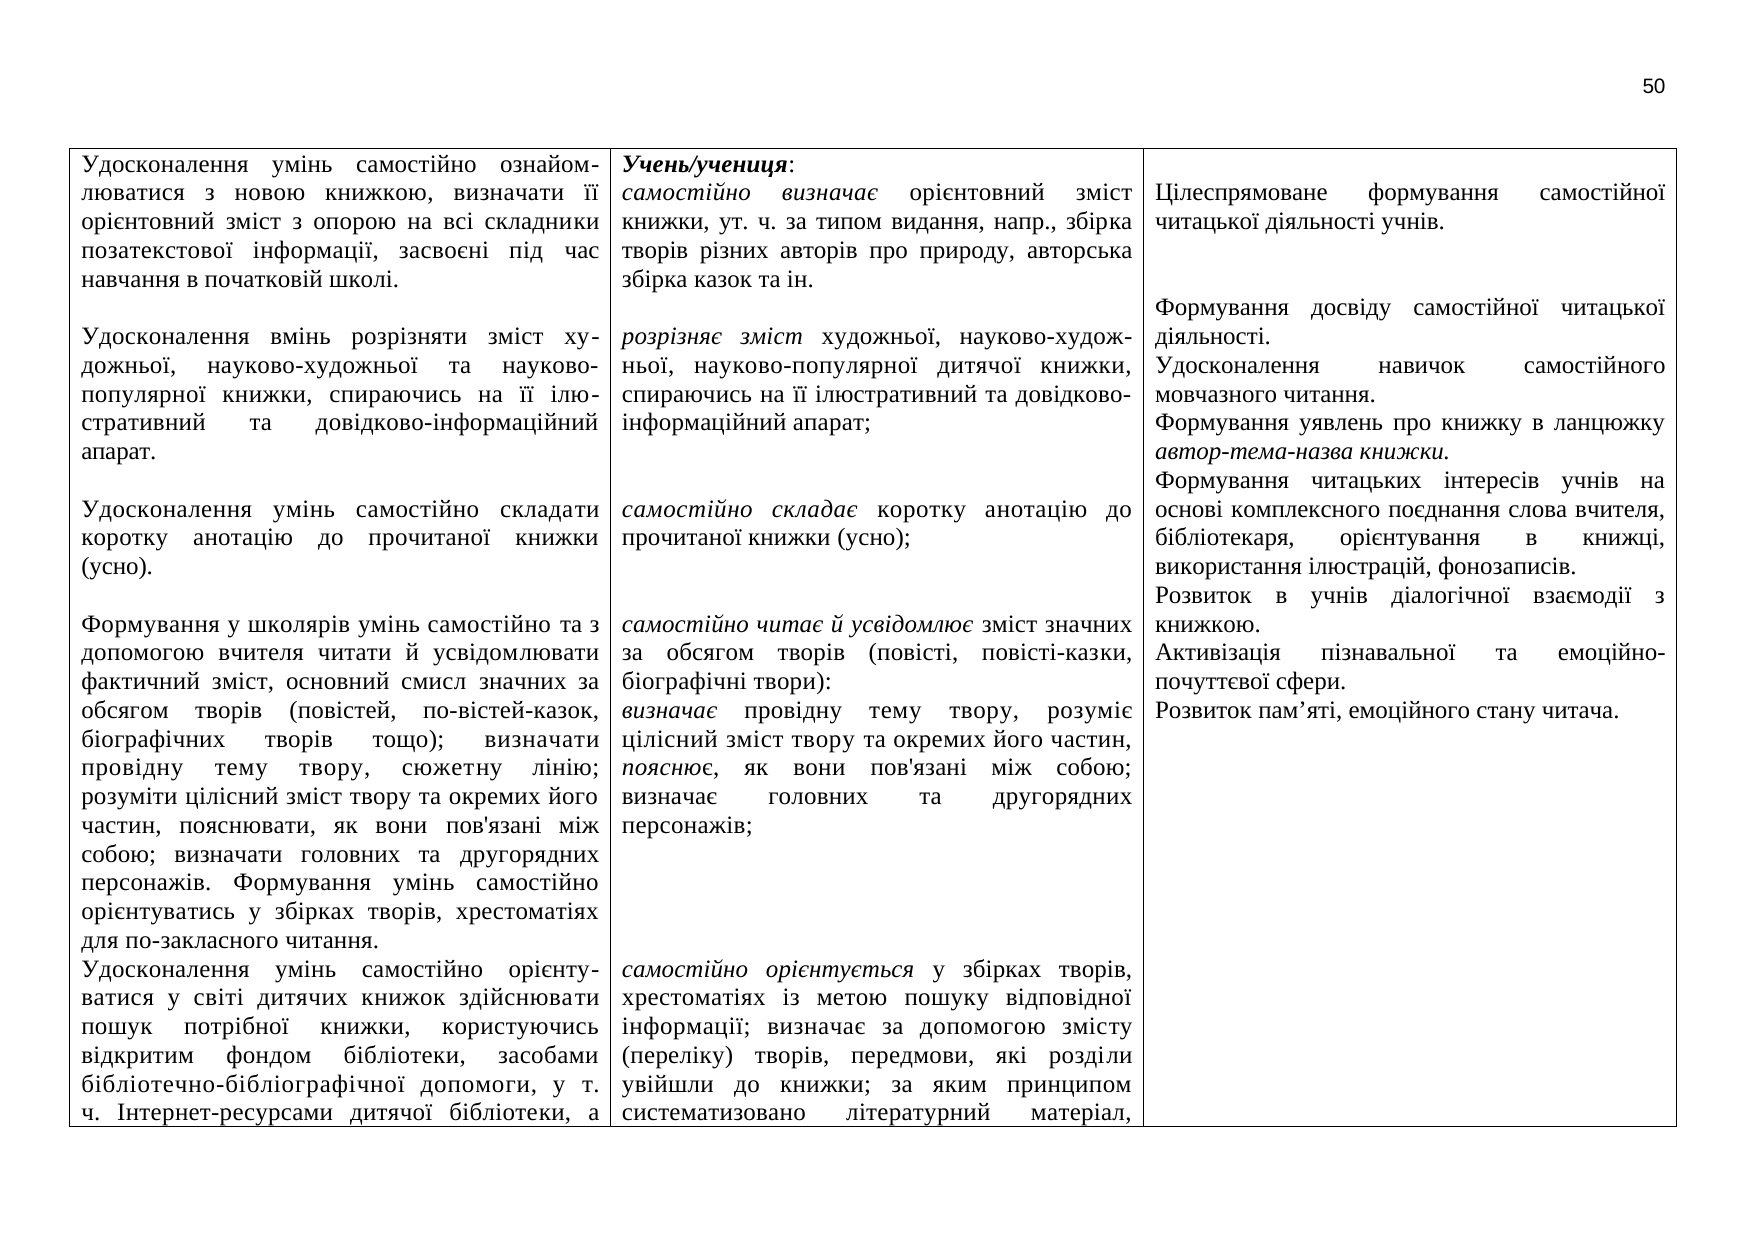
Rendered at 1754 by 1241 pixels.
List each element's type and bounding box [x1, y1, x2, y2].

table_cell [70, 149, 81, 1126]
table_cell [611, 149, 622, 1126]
table_cell [1144, 149, 1676, 1126]
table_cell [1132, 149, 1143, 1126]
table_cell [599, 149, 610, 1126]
